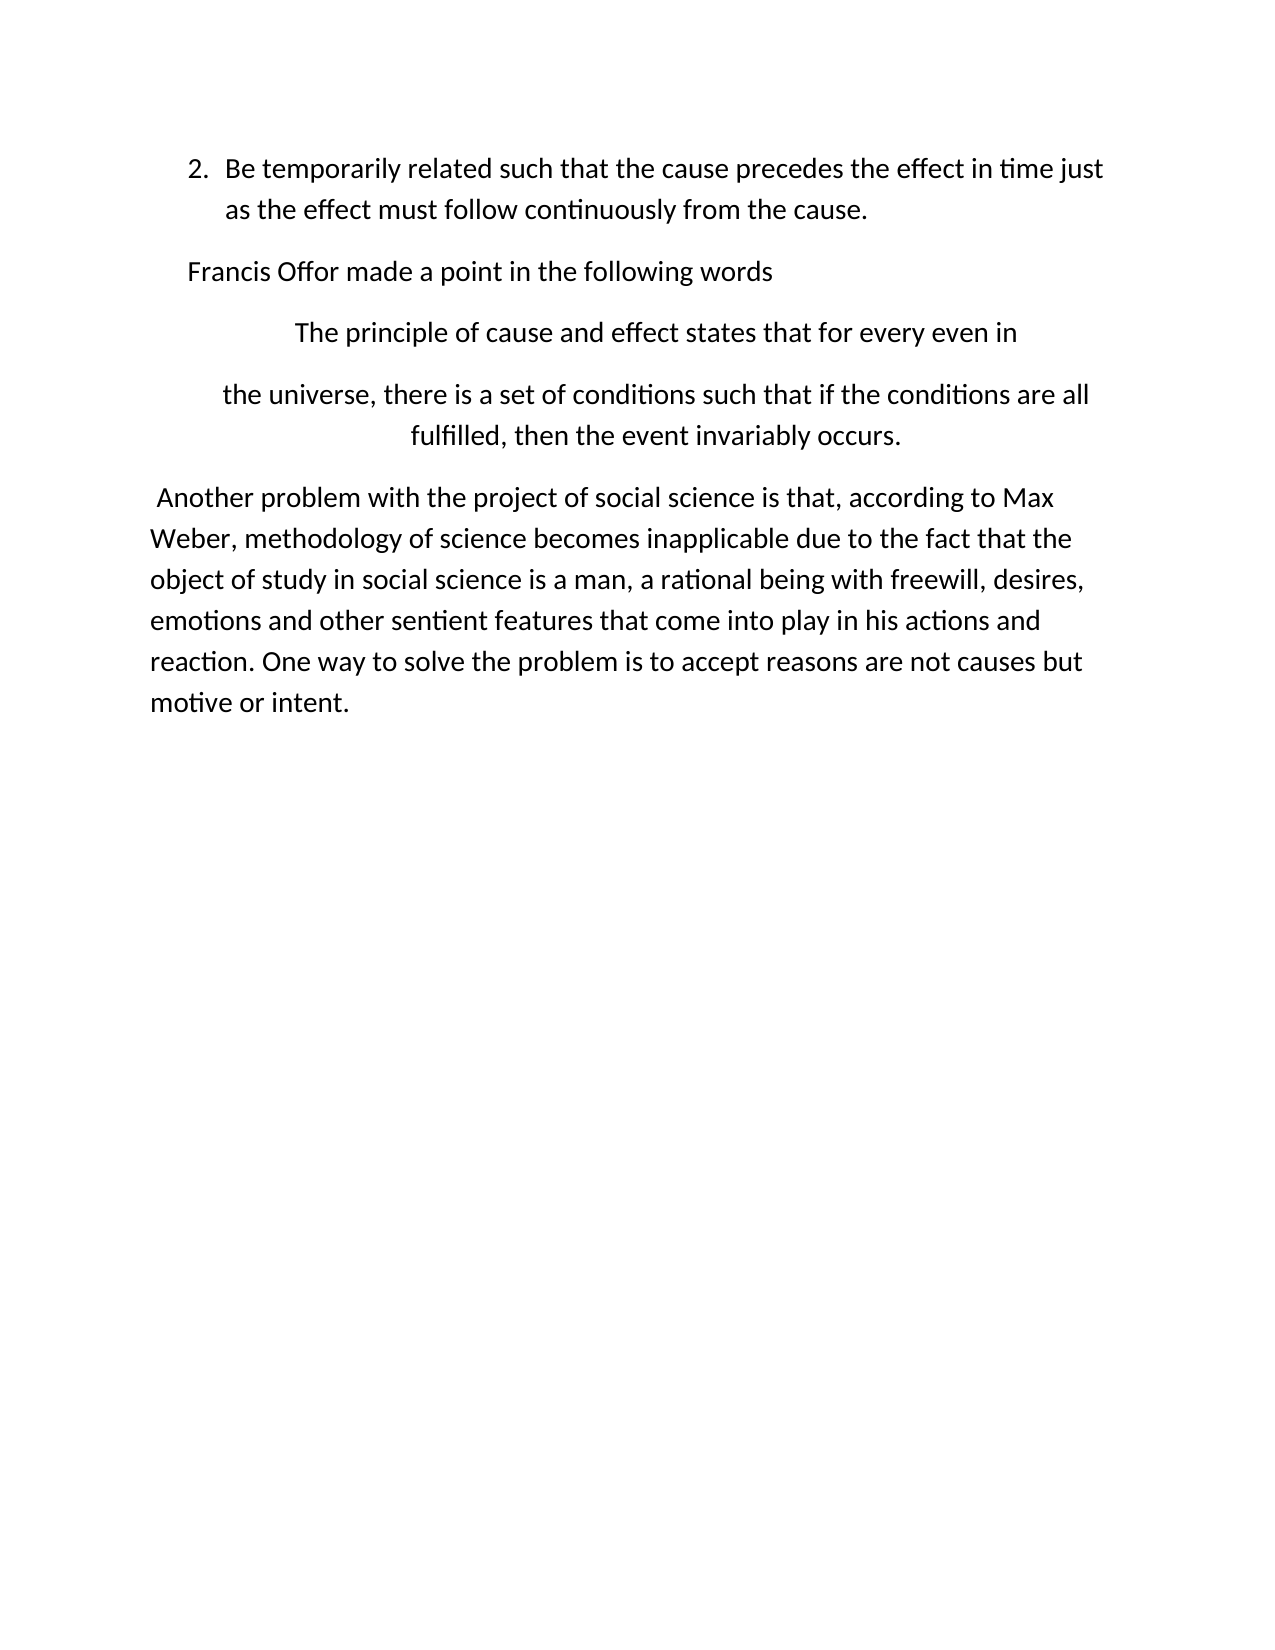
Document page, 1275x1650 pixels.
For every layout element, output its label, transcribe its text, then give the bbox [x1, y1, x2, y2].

list Be temporarily related such that the cause precedes the effect in time just as the effect must follow continuously from the cause. [187, 150, 1125, 227]
text Another problem with the project of social science is that, according to Max Weber, methodology of science becomes inapplicable due to the fact that the object of study in social science is a man, a rational being with freewill, desires, emotions and other sentient features that come into play in his actions and reaction. One way to solve the problem is to accept reasons are not causes but motive or intent. [150, 479, 1125, 719]
text Francis Offor made a point in the following words [187, 253, 1125, 288]
text the universe, there is a set of conditions such that if the conditions are all fulfilled, then the event invariably occurs. [187, 376, 1125, 453]
text The principle of cause and effect states that for every even in [187, 314, 1125, 350]
